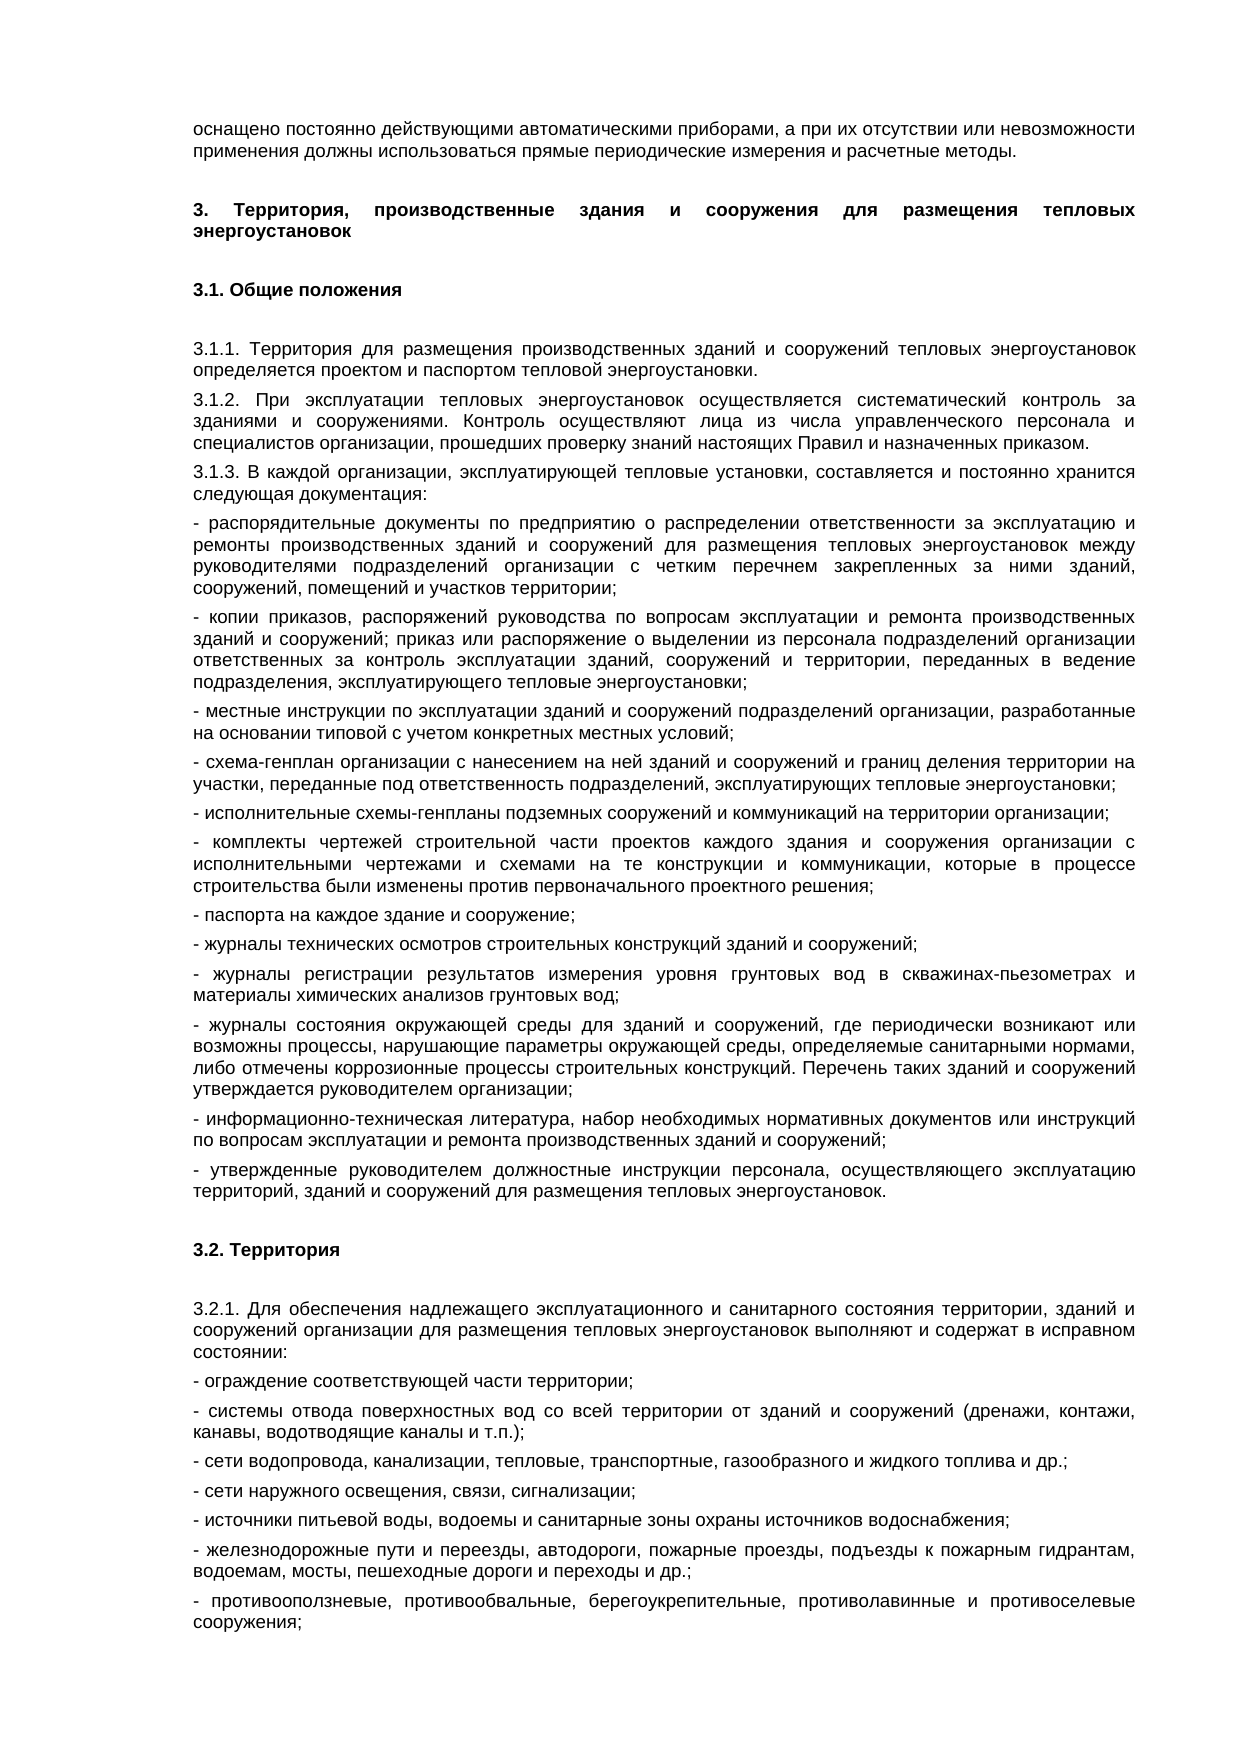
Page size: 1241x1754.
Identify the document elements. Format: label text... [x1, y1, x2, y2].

text 3.2. Территория [193, 1239, 1136, 1260]
text - железнодорожные пути и переезды, автодороги, пожарные проезды, подъезды к пожарным гидрантам, водоемам, мосты, пешеходные дороги и переходы и др.; [193, 1538, 1136, 1582]
text 3.1.1. Территория для размещения производственных зданий и сооружений тепловых энергоустановок определяется проектом и паспортом тепловой энергоустановки. [193, 337, 1136, 381]
text 3.2.1. Для обеспечения надлежащего эксплуатационного и санитарного состояния территории, зданий и сооружений организации для размещения тепловых энергоустановок выполняют и содержат в исправном состоянии: [193, 1297, 1136, 1362]
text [193, 118, 1136, 161]
text - источники питьевой воды, водоемы и санитарные зоны охраны источников водоснабжения; [193, 1509, 1136, 1531]
text 3.1.3. В каждой организации, эксплуатирующей тепловые установки, составляется и постоянно хранится следующая документация: [193, 461, 1136, 504]
text 3.1. Общие положения [193, 279, 1136, 300]
text - журналы регистрации результатов измерения уровня грунтовых вод в скважинах-пьезометрах и материалы химических анализов грунтовых вод; [193, 962, 1136, 1006]
text - противооползневые, противообвальные, берегоукрепительные, противолавинные и противоселевые сооружения; [193, 1589, 1136, 1632]
text - ограждение соответствующей части территории; [193, 1370, 1136, 1392]
text - распорядительные документы по предприятию о распределении ответственности за эксплуатацию и ремонты производственных зданий и сооружений для размещения тепловых энергоустановок между руководителями подразделений организации с четким перечнем закрепленных за ними зданий, сооружений, помещений и участков территории; [193, 512, 1136, 598]
text - журналы технических осмотров строительных конструкций зданий и сооружений; [193, 933, 1136, 955]
text - сети наружного освещения, связи, сигнализации; [193, 1480, 1136, 1501]
text - системы отвода поверхностных вод со всей территории от зданий и сооружений (дренажи, контажи, канавы, водотводящие каналы и т.п.); [193, 1399, 1136, 1442]
text - паспорта на каждое здание и сооружение; [193, 904, 1136, 925]
text - сети водопровода, канализации, тепловые, транспортные, газообразного и жидкого топлива и др.; [193, 1450, 1136, 1472]
text - схема-генплан организации с нанесением на ней зданий и сооружений и границ деления территории на участки, переданные под ответственность подразделений, эксплуатирующих тепловые энергоустановки; [193, 751, 1136, 794]
text - комплекты чертежей строительной части проектов каждого здания и сооружения организации с исполнительными чертежами и схемами на те конструкции и коммуникации, которые в процессе строительства были изменены против первоначального проектного решения; [193, 831, 1136, 896]
text - утвержденные руководителем должностные инструкции персонала, осуществляющего эксплуатацию территорий, зданий и сооружений для размещения тепловых энергоустановок. [193, 1158, 1136, 1202]
text - информационно-техническая литература, набор необходимых нормативных документов или инструкций по вопросам эксплуатации и ремонта производственных зданий и сооружений; [193, 1107, 1136, 1151]
text - местные инструкции по эксплуатации зданий и сооружений подразделений организации, разработанные на основании типовой с учетом конкретных местных условий; [193, 700, 1136, 743]
text 3. Территория, производственные здания и сооружения для размещения тепловых энергоустановок [193, 198, 1136, 242]
text - журналы состояния окружающей среды для зданий и сооружений, где периодически возникают или возможны процессы, нарушающие параметры окружающей среды, определяемые санитарными нормами, либо отмечены коррозионные процессы строительных конструкций. Перечень таких зданий и сооружений утверждается руководителем организации; [193, 1013, 1136, 1100]
text 3.1.2. При эксплуатации тепловых энергоустановок осуществляется систематический контроль за зданиями и сооружениями. Контроль осуществляют лица из числа управленческого персонала и специалистов организации, прошедших проверку знаний настоящих Правил и назначенных приказом. [193, 388, 1136, 453]
text - исполнительные схемы-генпланы подземных сооружений и коммуникаций на территории организации; [193, 802, 1136, 823]
text - копии приказов, распоряжений руководства по вопросам эксплуатации и ремонта производственных зданий и сооружений; приказ или распоряжение о выделении из персонала подразделений организации ответственных за контроль эксплуатации зданий, сооружений и территории, переданных в ведение подразделения, эксплуатирующего тепловые энергоустановки; [193, 606, 1136, 692]
